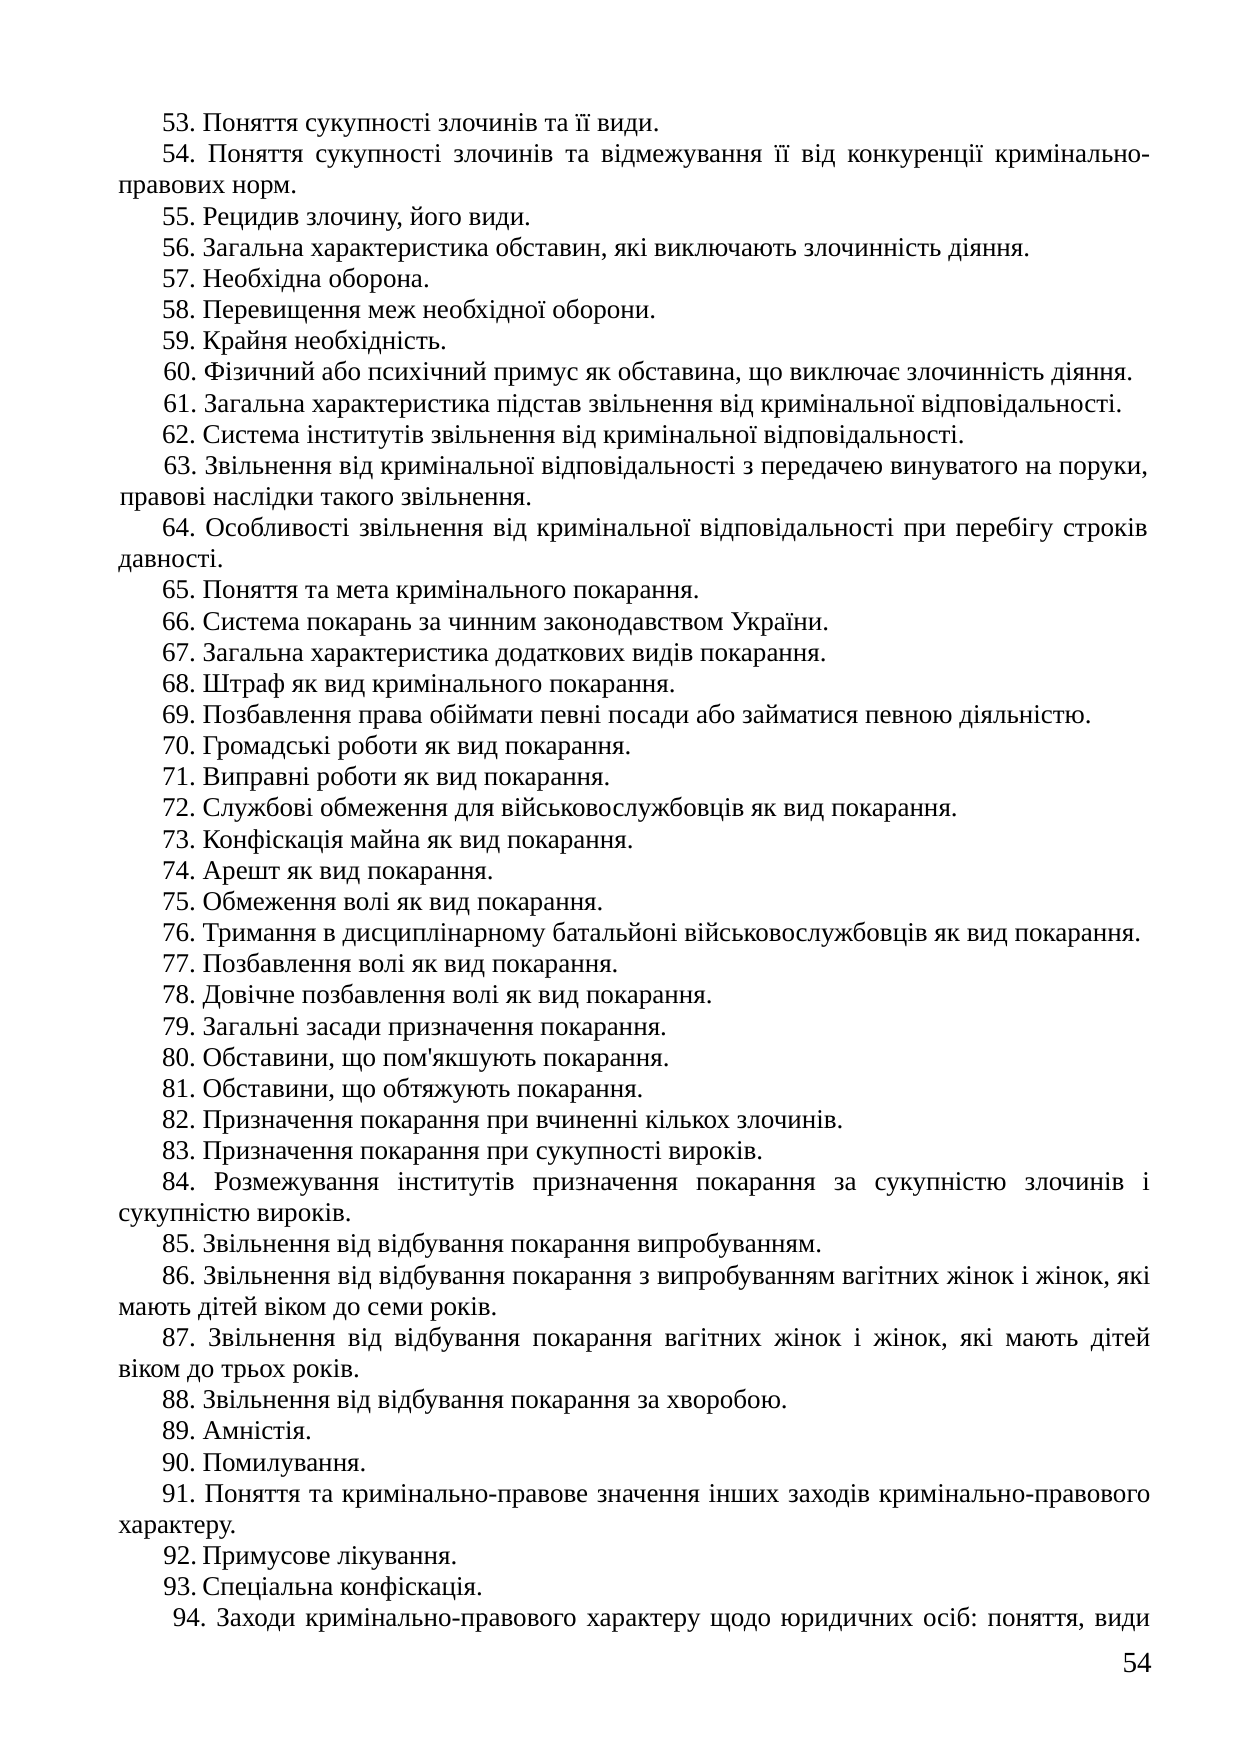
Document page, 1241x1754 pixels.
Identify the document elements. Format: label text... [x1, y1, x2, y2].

list Спеціальна конфіскація. [163, 1570, 1152, 1601]
text 70. Громадські роботи як вид покарання. [118, 729, 1152, 760]
text 66. Система покарань за чинним законодавством України. [118, 605, 1148, 636]
text 78. Довічне позбавлення волі як вид покарання. [118, 978, 1152, 1009]
text 68. Штраф як вид кримінального покарання. [118, 667, 1152, 698]
text 72. Службові обмеження для військовослужбовців як вид покарання. [118, 792, 1152, 823]
text 85. Звільнення від відбування покарання випробуванням. [118, 1228, 1152, 1259]
text 71. Виправні роботи як вид покарання. [118, 760, 1152, 792]
text 73. Конфіскація майна як вид покарання. [118, 823, 1152, 854]
text 67. Загальна характеристика додаткових видів покарання. [118, 636, 1148, 667]
text 91. Поняття та кримінально-правове значення інших заходів кримінально-правового характеру. [118, 1477, 1152, 1539]
text 84. Розмежування інститутів призначення покарання за сукупністю злочинів і сукупністю вироків. [118, 1165, 1152, 1228]
text 53. Поняття сукупності злочинів та її види. [118, 106, 1152, 137]
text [119, 1601, 1152, 1632]
text 87. Звільнення від відбування покарання вагітних жінок і жінок, які мають дітей віком до трьох років. [118, 1321, 1152, 1383]
text 62. Система інститутів звільнення від кримінальної відповідальності. [118, 418, 1152, 449]
text 59. Крайня необхідність. [118, 324, 1152, 356]
text 77. Позбавлення волі як вид покарання. [118, 947, 1152, 978]
text 82. Призначення покарання при вчиненні кількох злочинів. [118, 1103, 1152, 1134]
text 74. Арешт як вид покарання. [118, 854, 1152, 885]
text 89. Амністія. [118, 1414, 1152, 1446]
text 61. Загальна характеристика підстав звільнення від кримінальної відповідальності. [119, 387, 1152, 418]
text 56. Загальна характеристика обставин, які виключають злочинність діяння. [118, 231, 1149, 262]
text 55. Рецидив злочину, його види. [118, 200, 1152, 231]
text 86. Звільнення від відбування покарання з випробуванням вагітних жінок і жінок, які мають дітей віком до семи років. [118, 1259, 1152, 1321]
text 76. Тримання в дисциплінарному батальйоні військовослужбовців як вид покарання. [118, 916, 1150, 947]
text 88. Звільнення від відбування покарання за хворобою. [118, 1383, 1152, 1414]
text 63. Звільнення від кримінальної відповідальності з передачею винуватого на поруки, правові наслідки такого звільнення. [119, 449, 1149, 511]
text 69. Позбавлення права обіймати певні посади або займатися певною діяльністю. [118, 698, 1147, 729]
text 58. Перевищення меж необхідної оборони. [118, 293, 1152, 324]
text 64. Особливості звільнення від кримінальної відповідальності при перебігу строків давності. [118, 511, 1148, 573]
text 60. Фізичний або психічний примус як обставина, що виключає злочинність діяння. [119, 356, 1152, 387]
text 57. Необхідна оборона. [118, 262, 1152, 293]
list Примусове лікування. [163, 1539, 1152, 1570]
text 80. Обставини, що пом'якшують покарання. [118, 1041, 1152, 1072]
text 90. Помилування. [118, 1446, 1152, 1477]
text 83. Призначення покарання при сукупності вироків. [118, 1134, 1152, 1165]
text 79. Загальні засади призначення покарання. [118, 1009, 1152, 1041]
text 81. Обставини, що обтяжують покарання. [118, 1072, 1152, 1103]
text 75. Обмеження волі як вид покарання. [118, 885, 1152, 916]
text 54. Поняття сукупності злочинів та відмежування її від конкуренції кримінально-правових норм. [118, 137, 1152, 200]
text 65. Поняття та мета кримінального покарання. [118, 573, 1152, 605]
